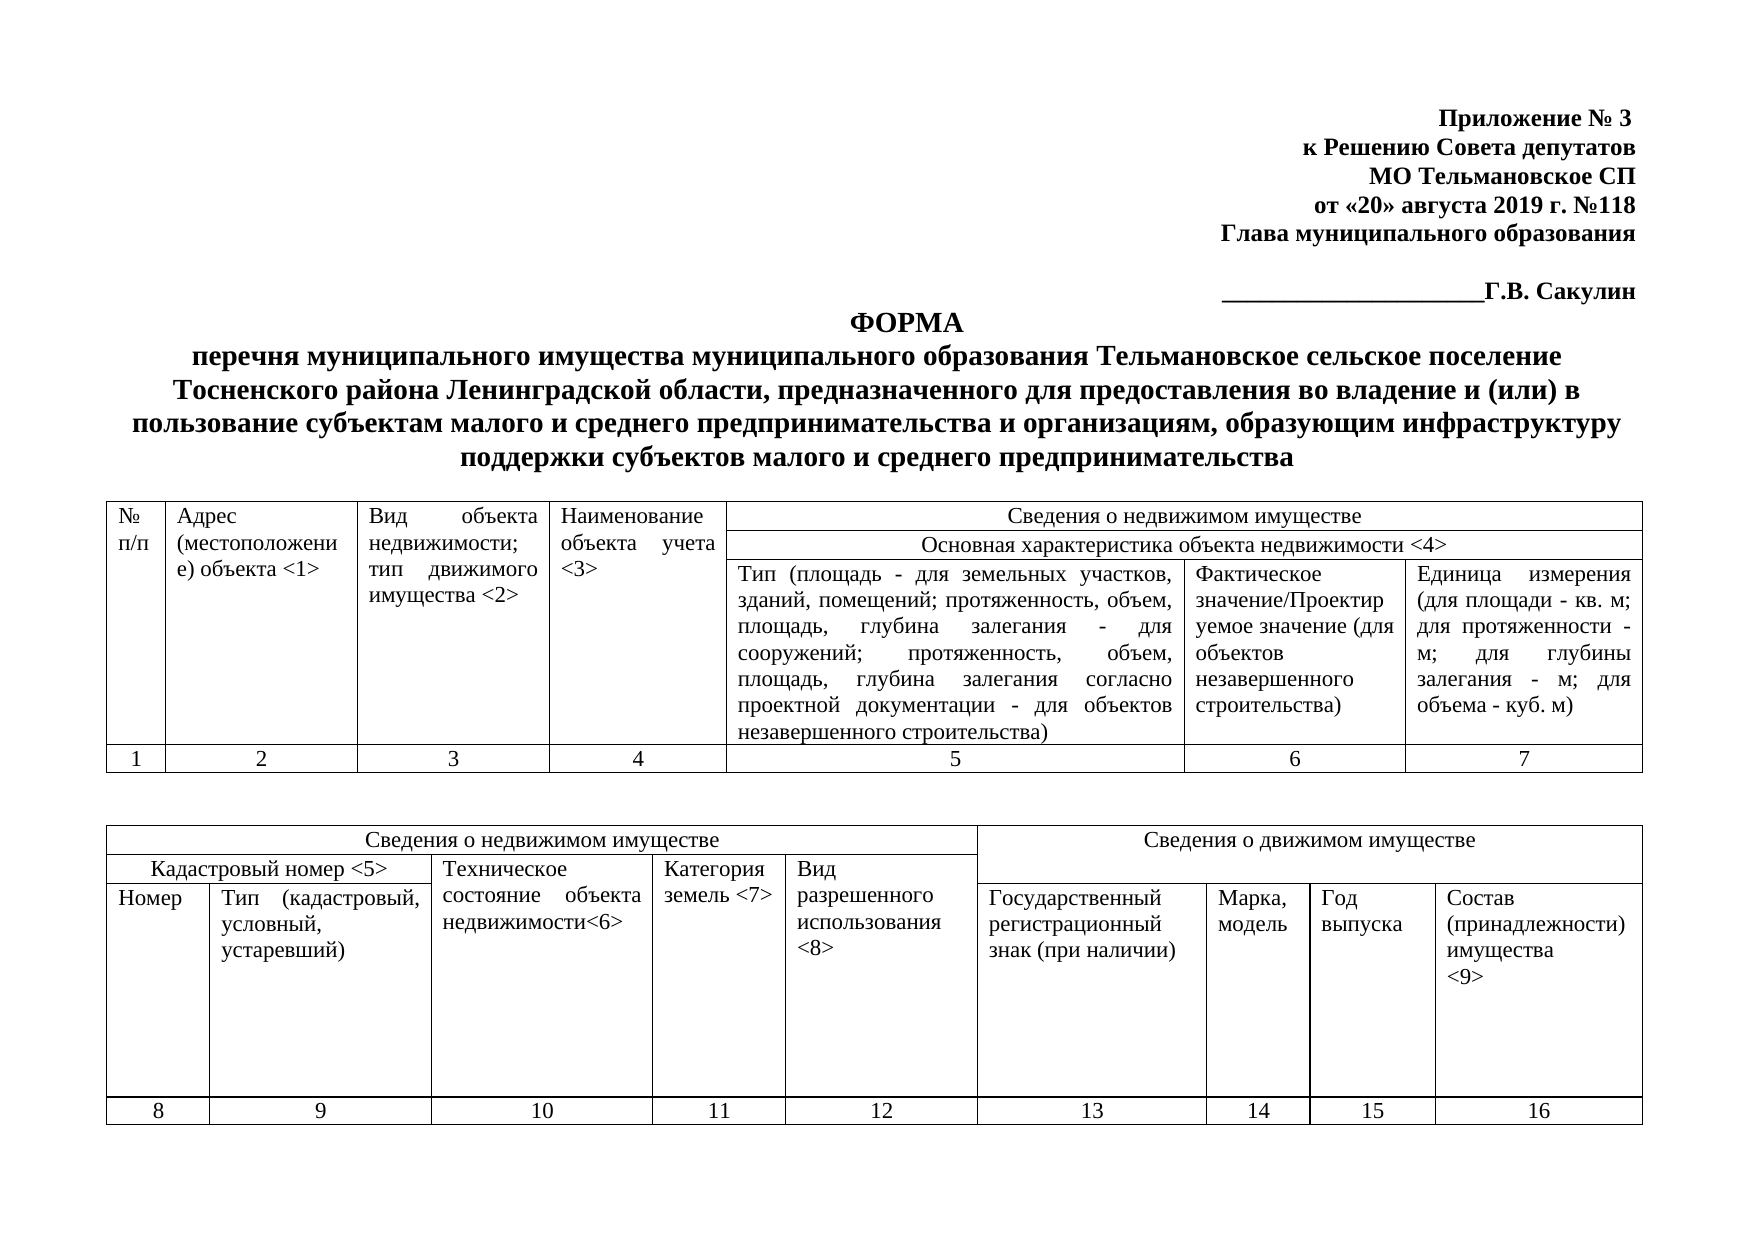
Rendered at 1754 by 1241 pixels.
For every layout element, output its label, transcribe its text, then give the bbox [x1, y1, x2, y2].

table_cell 10 [432, 1098, 652, 1124]
table_cell Вид разрешенного использования <8> [786, 855, 977, 1096]
table_cell 3 [358, 745, 549, 772]
table_cell 4 [550, 745, 726, 772]
table_header № п/п [107, 502, 165, 744]
text от «20» августа 2019 г. №118 [118, 190, 1636, 218]
table_header Сведения о недвижимом имуществе [107, 826, 977, 854]
text МО Тельмановское СП [118, 161, 1636, 190]
table_cell 16 [1436, 1098, 1642, 1124]
table_cell Единица измерения (для площади - кв. м; для протяженности - м; для глубины залегания - м; для объема - куб. м) [1406, 560, 1642, 744]
table_header Адрес (местоположение) объекта <1> [166, 502, 357, 744]
table_cell Состав (принадлежности) имущества <9> [1436, 884, 1642, 1096]
table_cell Фактическое значение/Проектируемое значение (для объектов незавершенного строительства) [1185, 560, 1405, 744]
table_cell 11 [653, 1098, 785, 1124]
table_cell Кадастровый номер <5> [107, 855, 431, 883]
table_cell Основная характеристика объекта недвижимости <4> [727, 531, 1642, 559]
table_cell Категория земель <7> [653, 855, 785, 1096]
table_cell Номер [107, 884, 209, 1096]
table_cell 12 [786, 1098, 977, 1124]
table_cell Тип (площадь - для земельных участков, зданий, помещений; протяженность, объем, площадь, глубина залегания - для сооружений; протяженность, объем, площадь, глубина залегания согласно проектной документации - для объектов незавершенного строительства) [727, 560, 1184, 744]
table_header Вид объекта недвижимости; тип движимого имущества <2> [358, 502, 549, 744]
table_cell 7 [1406, 745, 1642, 772]
table_cell 8 [107, 1098, 209, 1124]
table_cell 9 [210, 1098, 431, 1124]
table_cell 2 [166, 745, 357, 772]
table_cell 15 [1311, 1098, 1435, 1124]
table_cell Год выпуска [1311, 884, 1435, 1096]
table_header Сведения о движимом имуществе [978, 826, 1642, 883]
table_cell 14 [1207, 1098, 1309, 1124]
table_cell Тип (кадастровый, условный, устаревший) [210, 884, 431, 1096]
table_cell 6 [1185, 745, 1405, 772]
text Приложение № 3 [207, 103, 1632, 132]
table_cell 5 [727, 745, 1184, 772]
text Глава муниципального образования [118, 218, 1636, 247]
text _____________________Г.В. Сакулин [118, 276, 1636, 305]
table_header Наименование объекта учета <3> [550, 502, 726, 744]
table_header Сведения о недвижимом имуществе [727, 502, 1642, 530]
table_cell 13 [978, 1098, 1206, 1124]
text к Решению Совета депутатов [118, 132, 1636, 161]
table_cell Марка, модель [1207, 884, 1309, 1096]
table_cell Техническое состояние объекта недвижимости<6> [432, 855, 652, 1096]
table_cell Государственный регистрационный знак (при наличии) [978, 884, 1206, 1096]
table_cell 1 [107, 745, 165, 772]
text ФОРМА перечня муниципального имущества муниципального образования Тельмановское сельское поселение Тосненского района Ленинградской области, предназначенного для предоставления во владение и (или) в пользование субъектам малого и среднего предпринимательства и организациям, образующим инфраструктуру поддержки субъектов малого и среднего предпринимательства [118, 305, 1636, 472]
